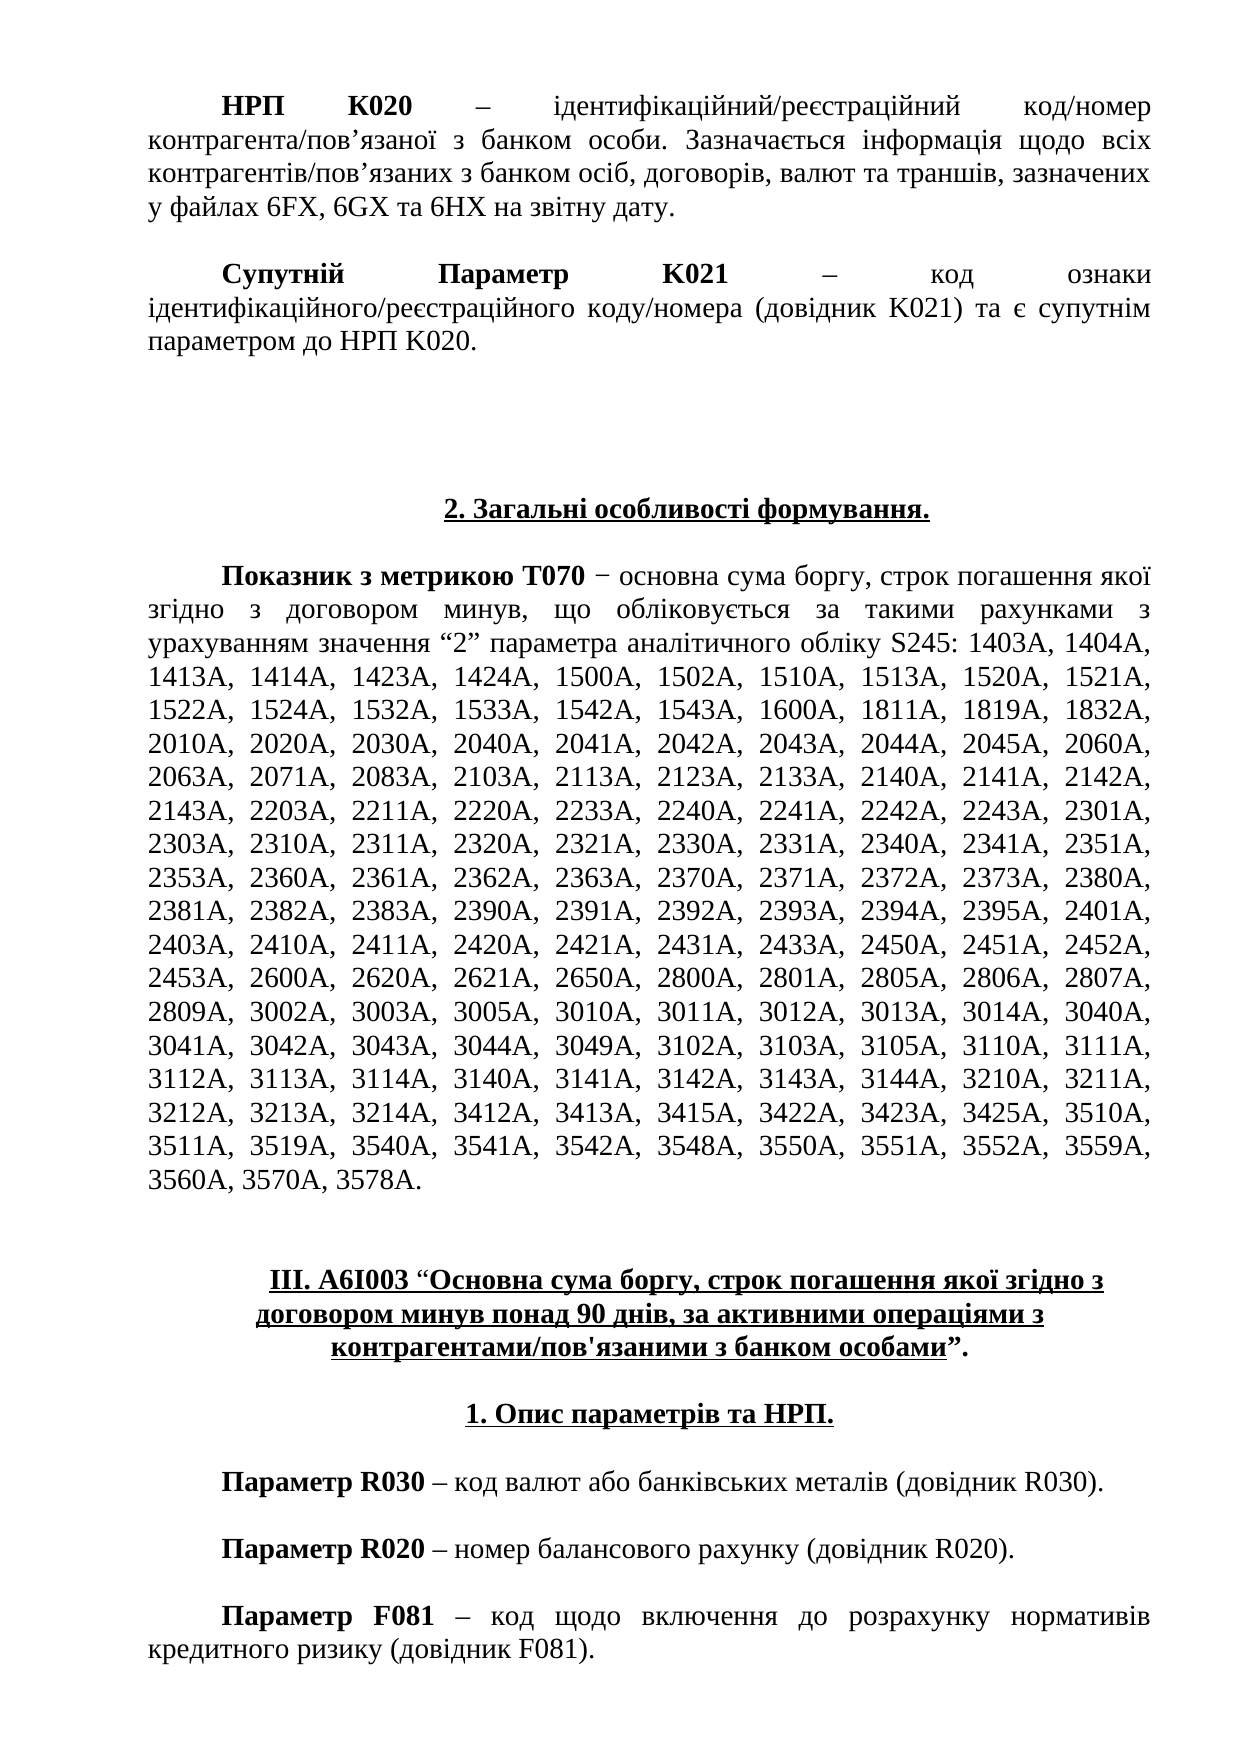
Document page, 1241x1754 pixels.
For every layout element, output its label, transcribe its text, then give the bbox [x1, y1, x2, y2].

text III. A6I003 “Основна сума боргу, строк погашення якої згідно з договором минув понад 90 днів, за активними операціями з контрагентами/пов'язаними з банком особами”. [148, 1262, 1152, 1363]
text Показник з метрикою T070 − основна сума боргу, строк погашення якої згідно з договором минув, що обліковується за такими рахунками з урахуванням значення “2” параметра аналітичного обліку S245: 1403А, 1404А, 1413А, 1414А, 1423А, 1424А, 1500А, 1502А, 1510А, 1513А, 1520А, 1521А, 1522А, 1524А, 1532А, 1533А, 1542А, 1543А, 1600А, 1811А, 1819А, 1832А, 2010А, 2020А, 2030А, 2040А, 2041А, 2042А, 2043А, 2044А, 2045А, 2060А, 2063А, 2071А, 2083А, 2103А, 2113А, 2123А, 2133А, 2140А, 2141А, 2142А, 2143А, 2203А, 2211А, 2220А, 2233А, 2240А, 2241А, 2242А, 2243А, 2301А, 2303А, 2310А, 2311А, 2320А, 2321А, 2330А, 2331А, 2340А, 2341А, 2351А, 2353А, 2360А, 2361А, 2362А, 2363А, 2370А, 2371А, 2372А, 2373А, 2380А, 2381А, 2382А, 2383А, 2390А, 2391А, 2392А, 2393А, 2394А, 2395А, 2401А, 2403А, 2410А, 2411А, 2420А, 2421А, 2431А, 2433А, 2450А, 2451А, 2452А, 2453А, 2600А, 2620А, 2621А, 2650А, 2800А, 2801А, 2805А, 2806А, 2807А, 2809А, 3002А, 3003А, 3005А, 3010А, 3011А, 3012А, 3013А, 3014А, 3040А, 3041А, 3042А, 3043А, 3044А, 3049А, 3102А, 3103А, 3105А, 3110А, 3111А, 3112А, 3113А, 3114А, 3140А, 3141А, 3142А, 3143А, 3144А, 3210А, 3211А, 3212А, 3213А, 3214А, 3412А, 3413А, 3415А, 3422А, 3423А, 3425А, 3510А, 3511А, 3519А, 3540А, 3541А, 3542А, 3548А, 3550А, 3551А, 3552А, 3559А, 3560А, 3570А, 3578А. [148, 558, 1152, 1195]
text НРП К020 – ідентифікаційний/реєстраційний код/номер контрагента/повʼязаної з банком особи. Зазначається інформація щодо всіх контрагентів/пов’язаних з банком осіб, договорів, валют та траншів, зазначених у файлах 6FX, 6GX та 6HX на звітну дату. [148, 88, 1152, 223]
text Параметр R030 – код валют або банківських металів (довідник R030). [148, 1464, 1152, 1497]
text Супутній Параметр K021 – код ознаки ідентифікаційного/реєстраційного коду/номера (довідник K021) та є супутнім параметром до НРП K020. [148, 256, 1152, 357]
text 2. Загальні особливості формування. [221, 491, 1152, 524]
text Параметр F081 – код щодо включення до розрахунку нормативів кредитного ризику (довідник F081). [148, 1598, 1152, 1665]
text Параметр R020 – номер балансового рахунку (довідник R020). [148, 1531, 1152, 1564]
text 1. Опис параметрів та НРП. [148, 1397, 1152, 1430]
